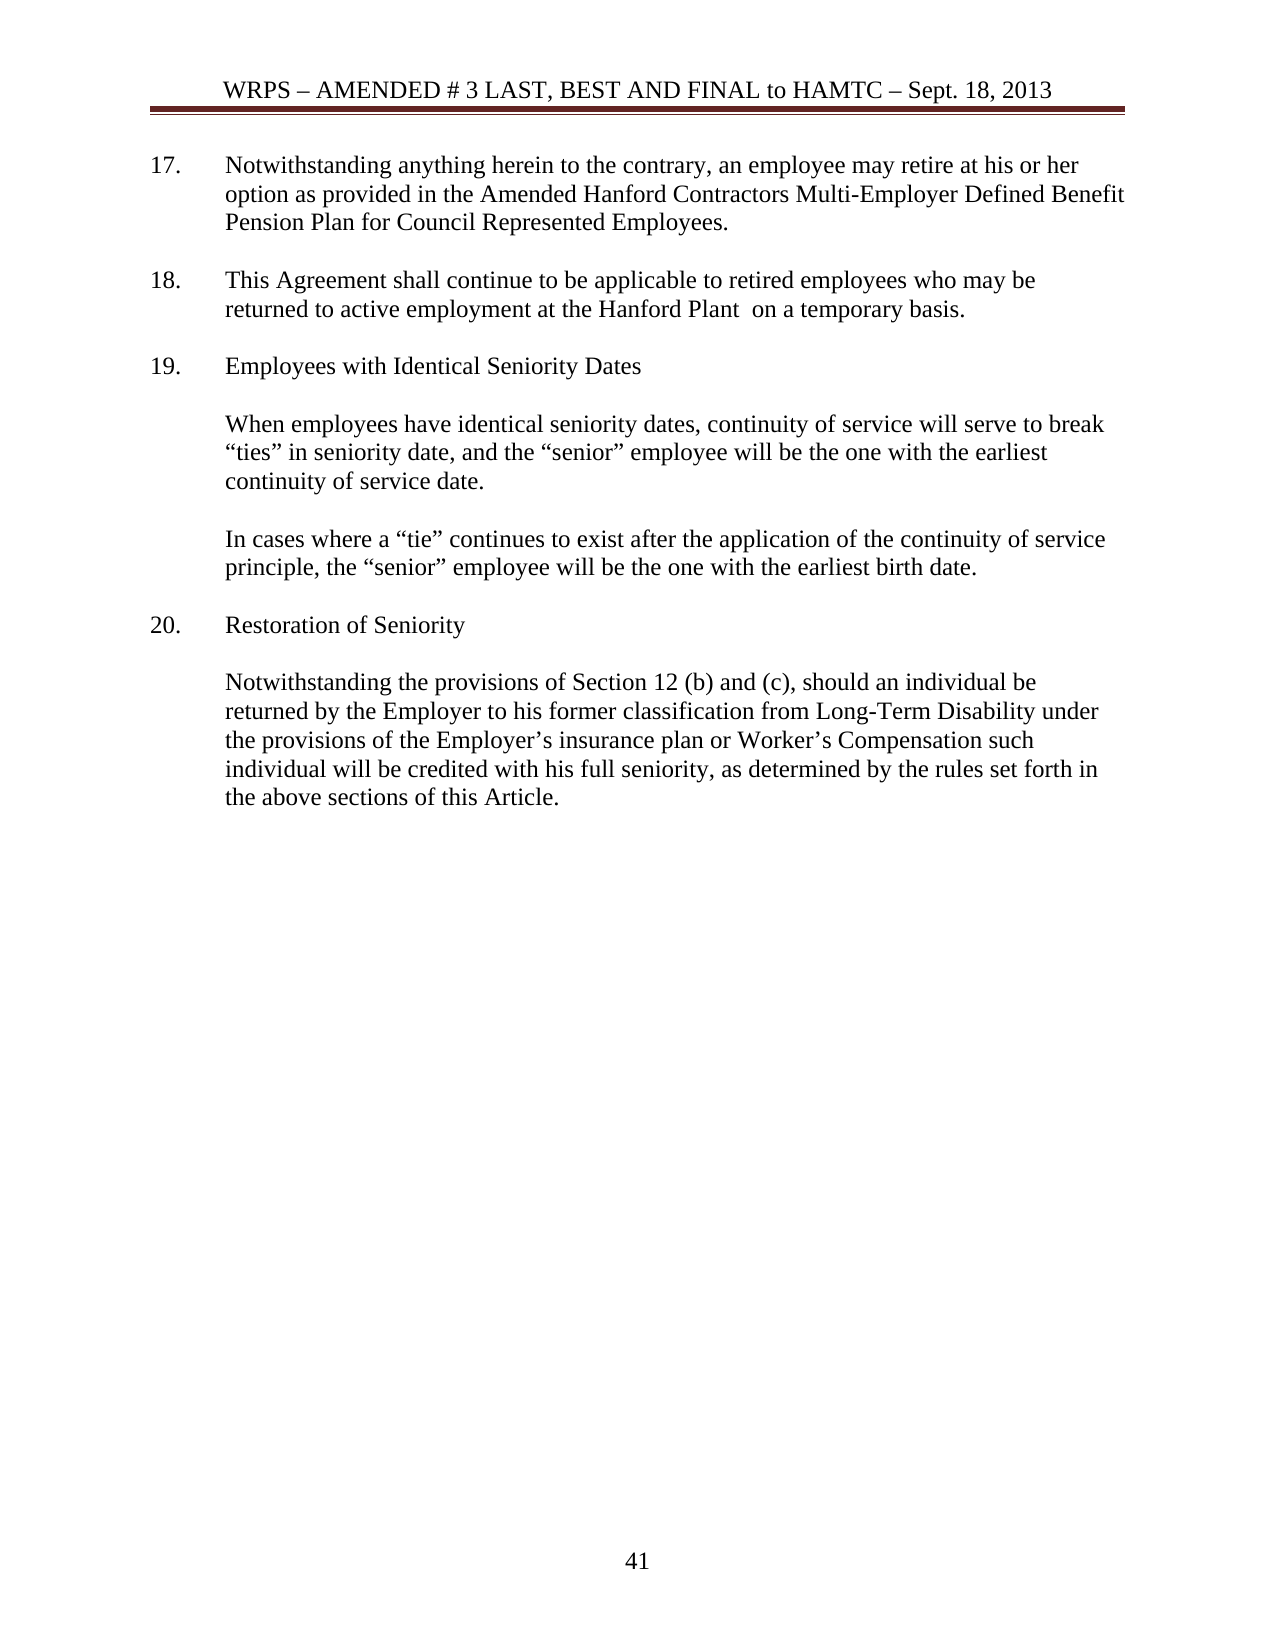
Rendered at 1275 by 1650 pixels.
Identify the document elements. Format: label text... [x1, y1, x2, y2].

text 19. Employees with Identical Seniority Dates [150, 351, 1125, 380]
text Notwithstanding the provisions of Section 12 (b) and (c), should an individual be returned by the Employer to his former classification from Long-Term Disability under the provisions of the Employer’s insurance plan or Worker’s Compensation such individual will be credited with his full seniority, as determined by the rules set forth in the above sections of this Article. [225, 667, 1125, 811]
text 17. Notwithstanding anything herein to the contrary, an employee may retire at his or her option as provided in the Amended Hanford Contractors Multi-Employer Defined Benefit Pension Plan for Council Represented Employees. [150, 150, 1125, 236]
text 18. This Agreement shall continue to be applicable to retired employees who may be returned to active employment at the Hanford Plant on a temporary basis. [150, 265, 1125, 322]
text When employees have identical seniority dates, continuity of service will serve to break “ties” in seniority date, and the “senior” employee will be the one with the earliest continuity of service date. [159, 409, 1125, 495]
text In cases where a “tie” continues to exist after the application of the continuity of service principle, the “senior” employee will be the one with the earliest birth date. [159, 524, 1125, 581]
text 20. Restoration of Seniority [150, 610, 1125, 639]
